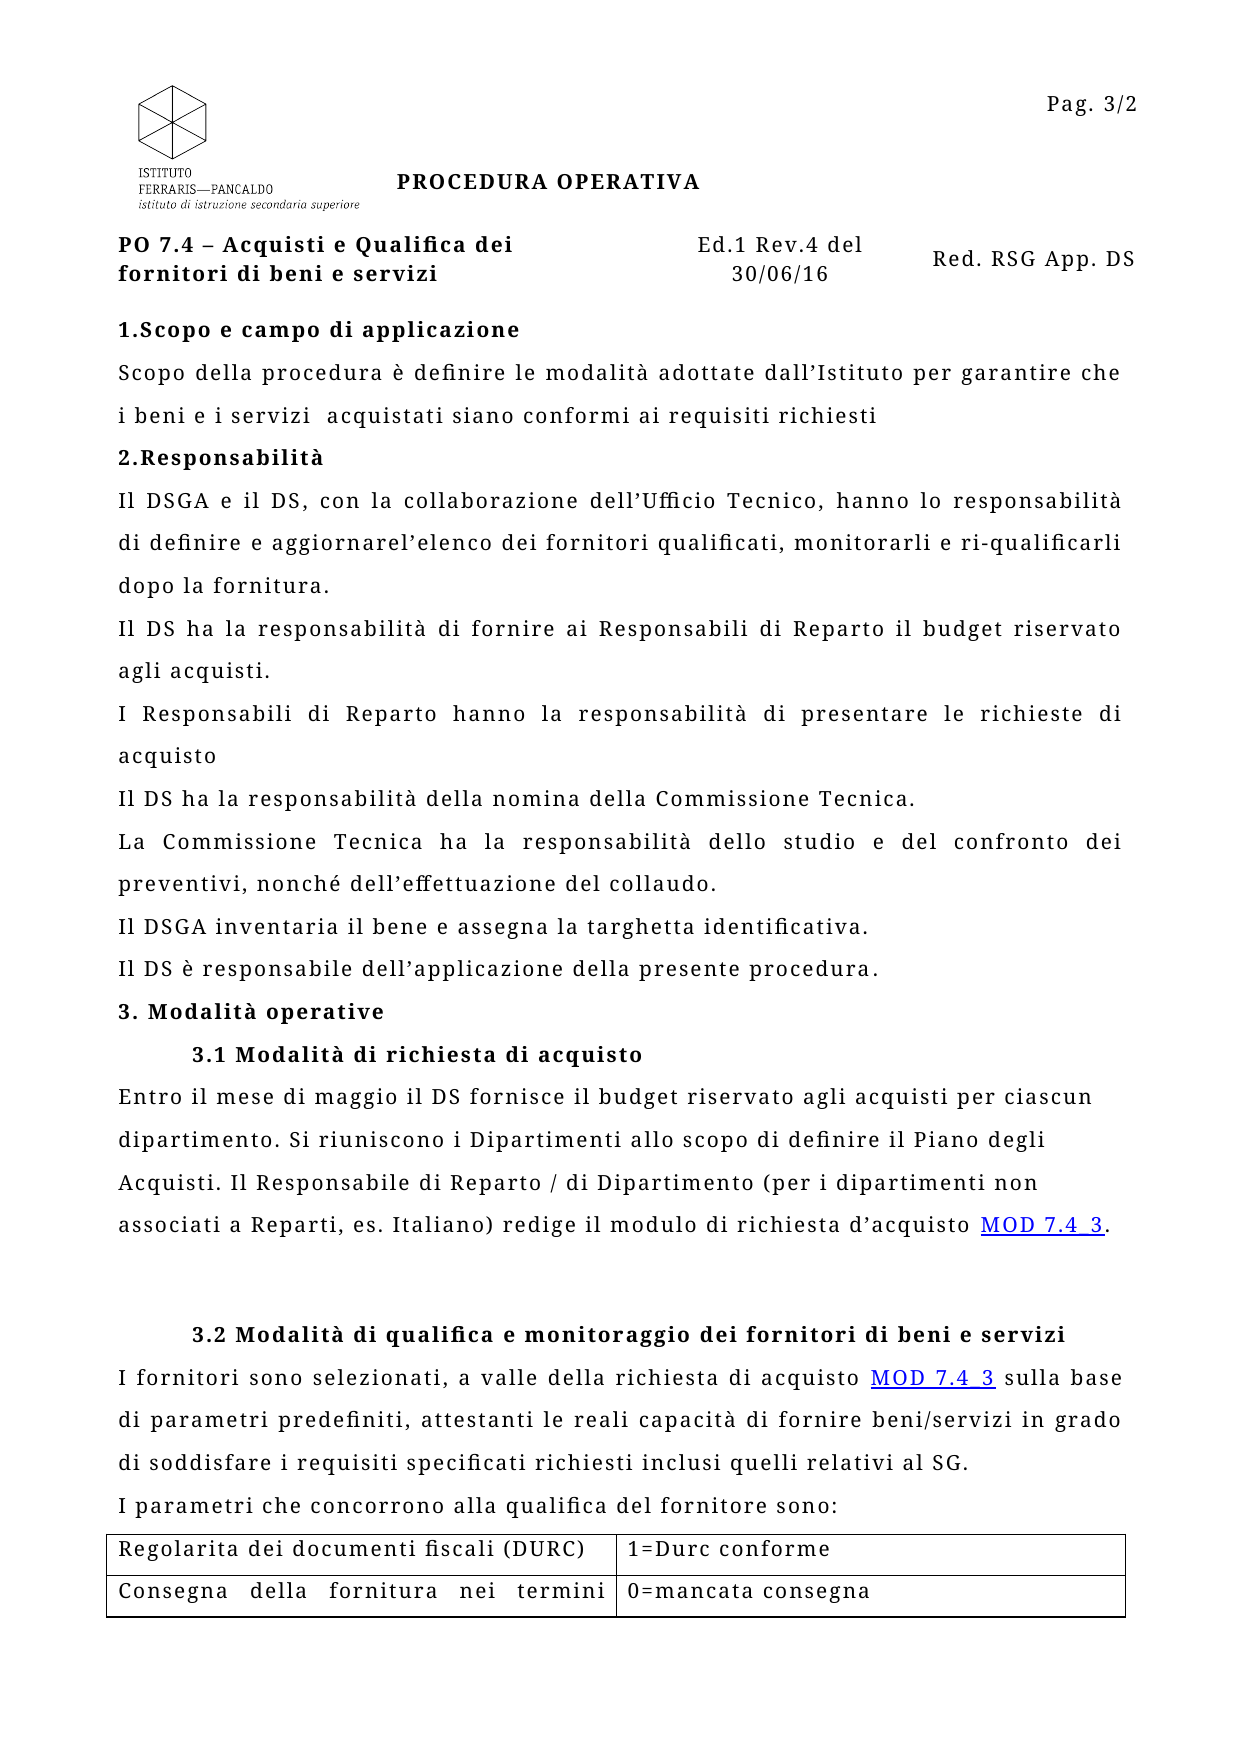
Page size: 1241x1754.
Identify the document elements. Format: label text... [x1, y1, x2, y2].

subtitle 3. Modalità operative [118, 997, 1122, 1026]
text Il DSGA inventaria il bene e assegna la targhetta identificativa. [118, 912, 1122, 940]
text I Responsabili di Reparto hanno la responsabilità di presentare le richieste di acquisto [118, 699, 1122, 770]
subtitle 1.Scopo e campo di applicazione [118, 316, 1122, 344]
subtitle 2.Responsabilità [118, 443, 1122, 472]
text Il DS ha la responsabilità di fornire ai Responsabili di Reparto il budget riservato agli acquisti. [118, 614, 1122, 685]
text Il DS è responsabile dell’applicazione della presente procedura. [118, 954, 1122, 983]
text I parametri che concorrono alla qualifica del fornitore sono: [118, 1491, 1122, 1519]
text Scopo della procedura è definire le modalità adottate dall’Istituto per garantire che i beni e i servizi acquistati siano conformi ai requisiti richiesti [118, 358, 1122, 429]
text Il DSGA e il DS, con la collaborazione dell’Ufficio Tecnico, hanno lo responsabilità di definire e aggiornarel’elenco dei fornitori qualificati, monitorarli e ri-qualificarli dopo la fornitura. [118, 486, 1122, 599]
table_cell Consegna della fornitura nei termini stabiliti [107, 1576, 616, 1616]
text Il DS ha la responsabilità della nomina della Commissione Tecnica. [118, 784, 1122, 813]
table_cell 0=mancata consegna 1=consegna ritardata 2=consegna nei termini [617, 1576, 1125, 1616]
text I fornitori sono selezionati, a valle della richiesta di acquisto MOD 7.4_3 sulla base di parametri predefiniti, attestanti le reali capacità di fornire beni/servizi in grado di soddisfare i requisiti specificati richiesti inclusi quelli relativi al SG. [118, 1363, 1122, 1477]
picture [118, 73, 375, 231]
text La Commissione Tecnica ha la responsabilità dello studio e del confronto dei preventivi, nonché dell’effettuazione del collaudo. [118, 827, 1122, 898]
subtitle 3.2 Modalità di qualifica e monitoraggio dei fornitori di beni e servizi [192, 1320, 1122, 1349]
subtitle 3.1 Modalità di richiesta di acquisto [192, 1040, 1122, 1068]
text Entro il mese di maggio il DS fornisce il budget riservato agli acquisti per ciascun dipartimento. Si riuniscono i Dipartimenti allo scopo di definire il Piano degli Acquisti. Il Responsabile di Reparto / di Dipartimento (per i dipartimenti non associati a Reparti, es. Italiano) redige il modulo di richiesta d’acquisto MOD 7.4_3. [118, 1082, 1122, 1239]
table_header Regolarita dei documenti fiscali (DURC) [107, 1535, 616, 1575]
table_header 1=Durc conforme [617, 1535, 1125, 1575]
